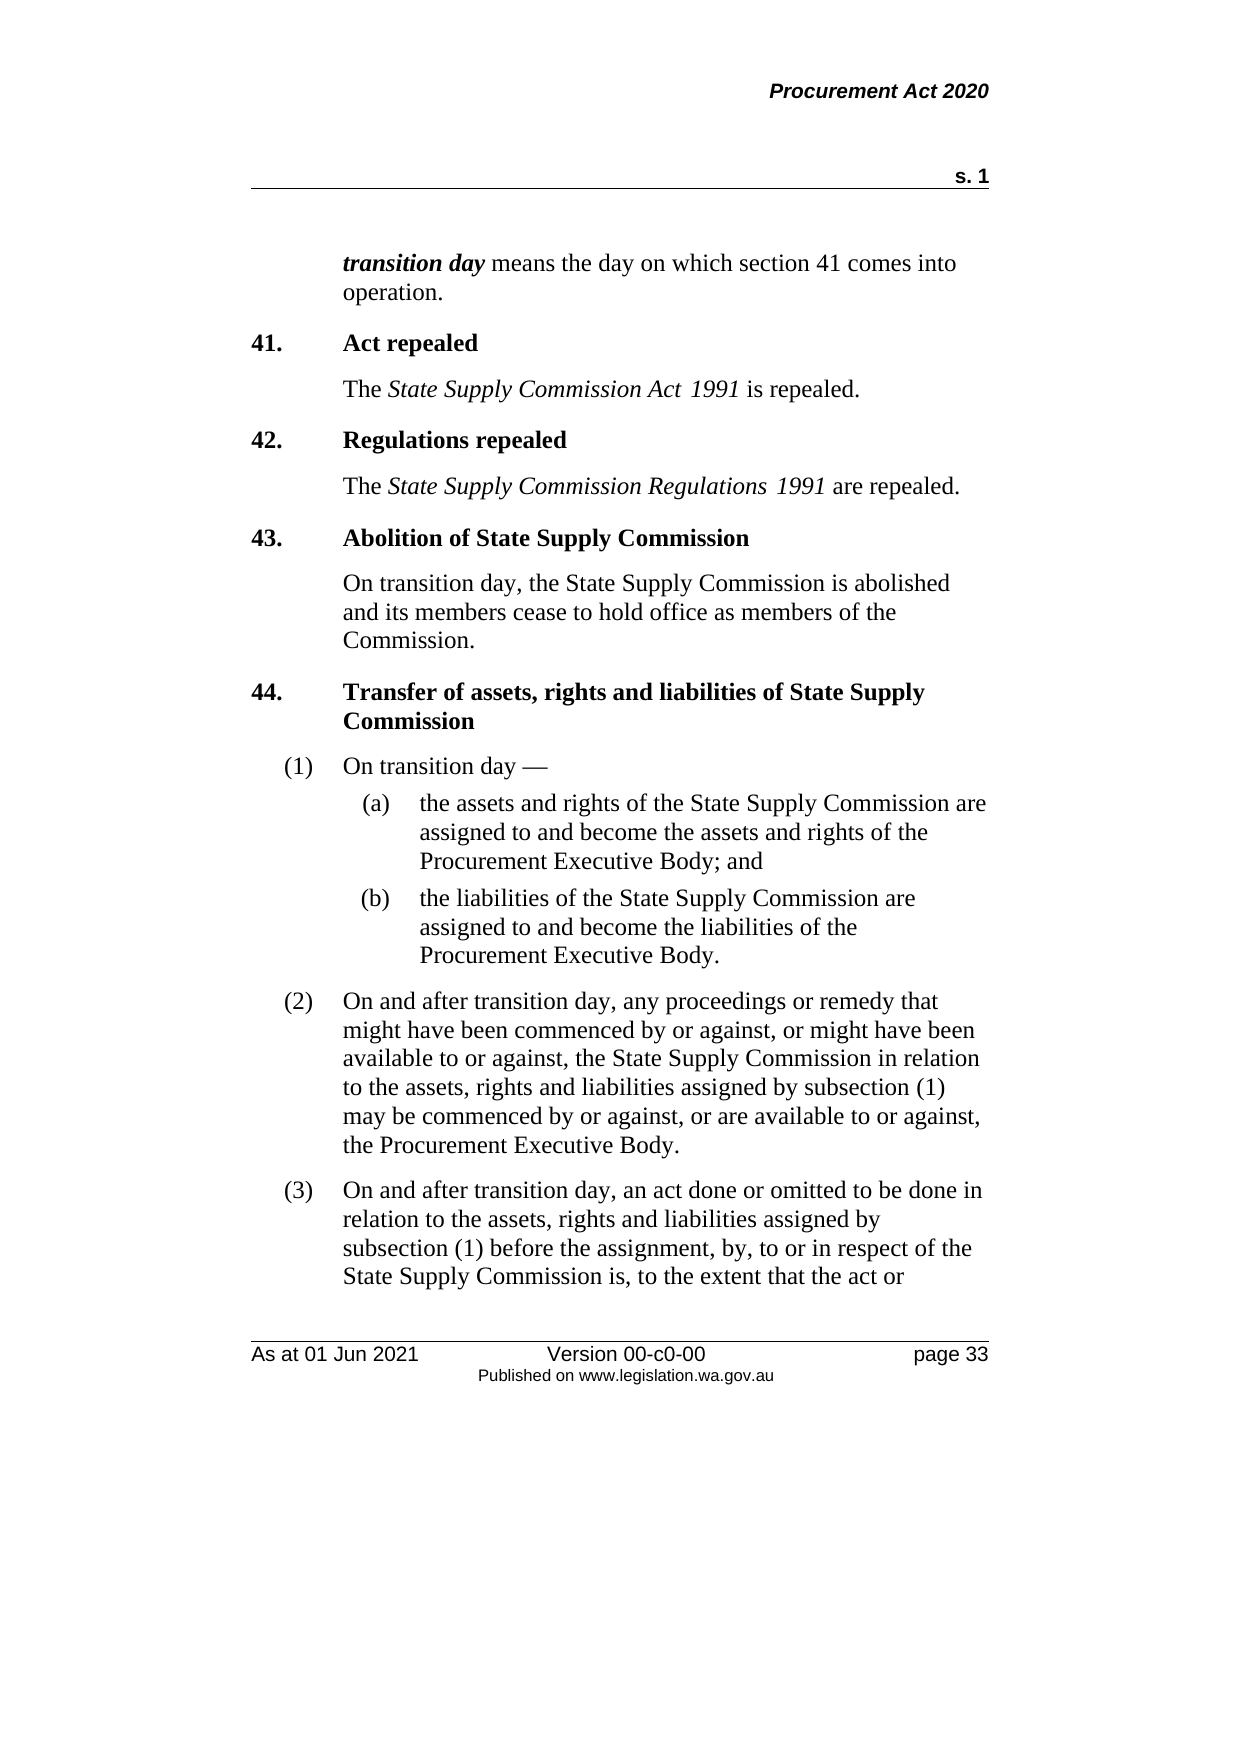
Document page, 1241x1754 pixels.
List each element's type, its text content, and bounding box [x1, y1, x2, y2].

subtitle 43. Abolition of State Supply Commission [251, 523, 989, 551]
text (1) On transition day — [251, 751, 989, 780]
text (a) the assets and rights of the State Supply Commission are assigned to and become the assets and rights of the Procurement Executive Body; and [251, 788, 989, 875]
text (2) On and after transition day, any proceedings or remedy that might have been commenced by or against, or might have been available to or against, the State Supply Commission in relation to the assets, rights and liabilities assigned by subsection (1) may be commenced by or against, or are available to or against, the Procurement Executive Body. [251, 986, 989, 1158]
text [251, 1175, 989, 1290]
text The State Supply Commission Regulations 1991 are repealed. [251, 471, 989, 500]
text On transition day, the State Supply Commission is abolished and its members cease to hold office as members of the Commission. [251, 568, 989, 654]
text transition day means the day on which section 41 comes into operation. [251, 248, 989, 306]
text The State Supply Commission Act 1991 is repealed. [251, 374, 989, 403]
subtitle 42. Regulations repealed [251, 426, 989, 454]
subtitle 41. Act repealed [251, 328, 989, 357]
subtitle 44. Transfer of assets, rights and liabilities of State Supply Commission [251, 677, 989, 735]
text (b) the liabilities of the State Supply Commission are assigned to and become the liabilities of the Procurement Executive Body. [251, 883, 989, 969]
